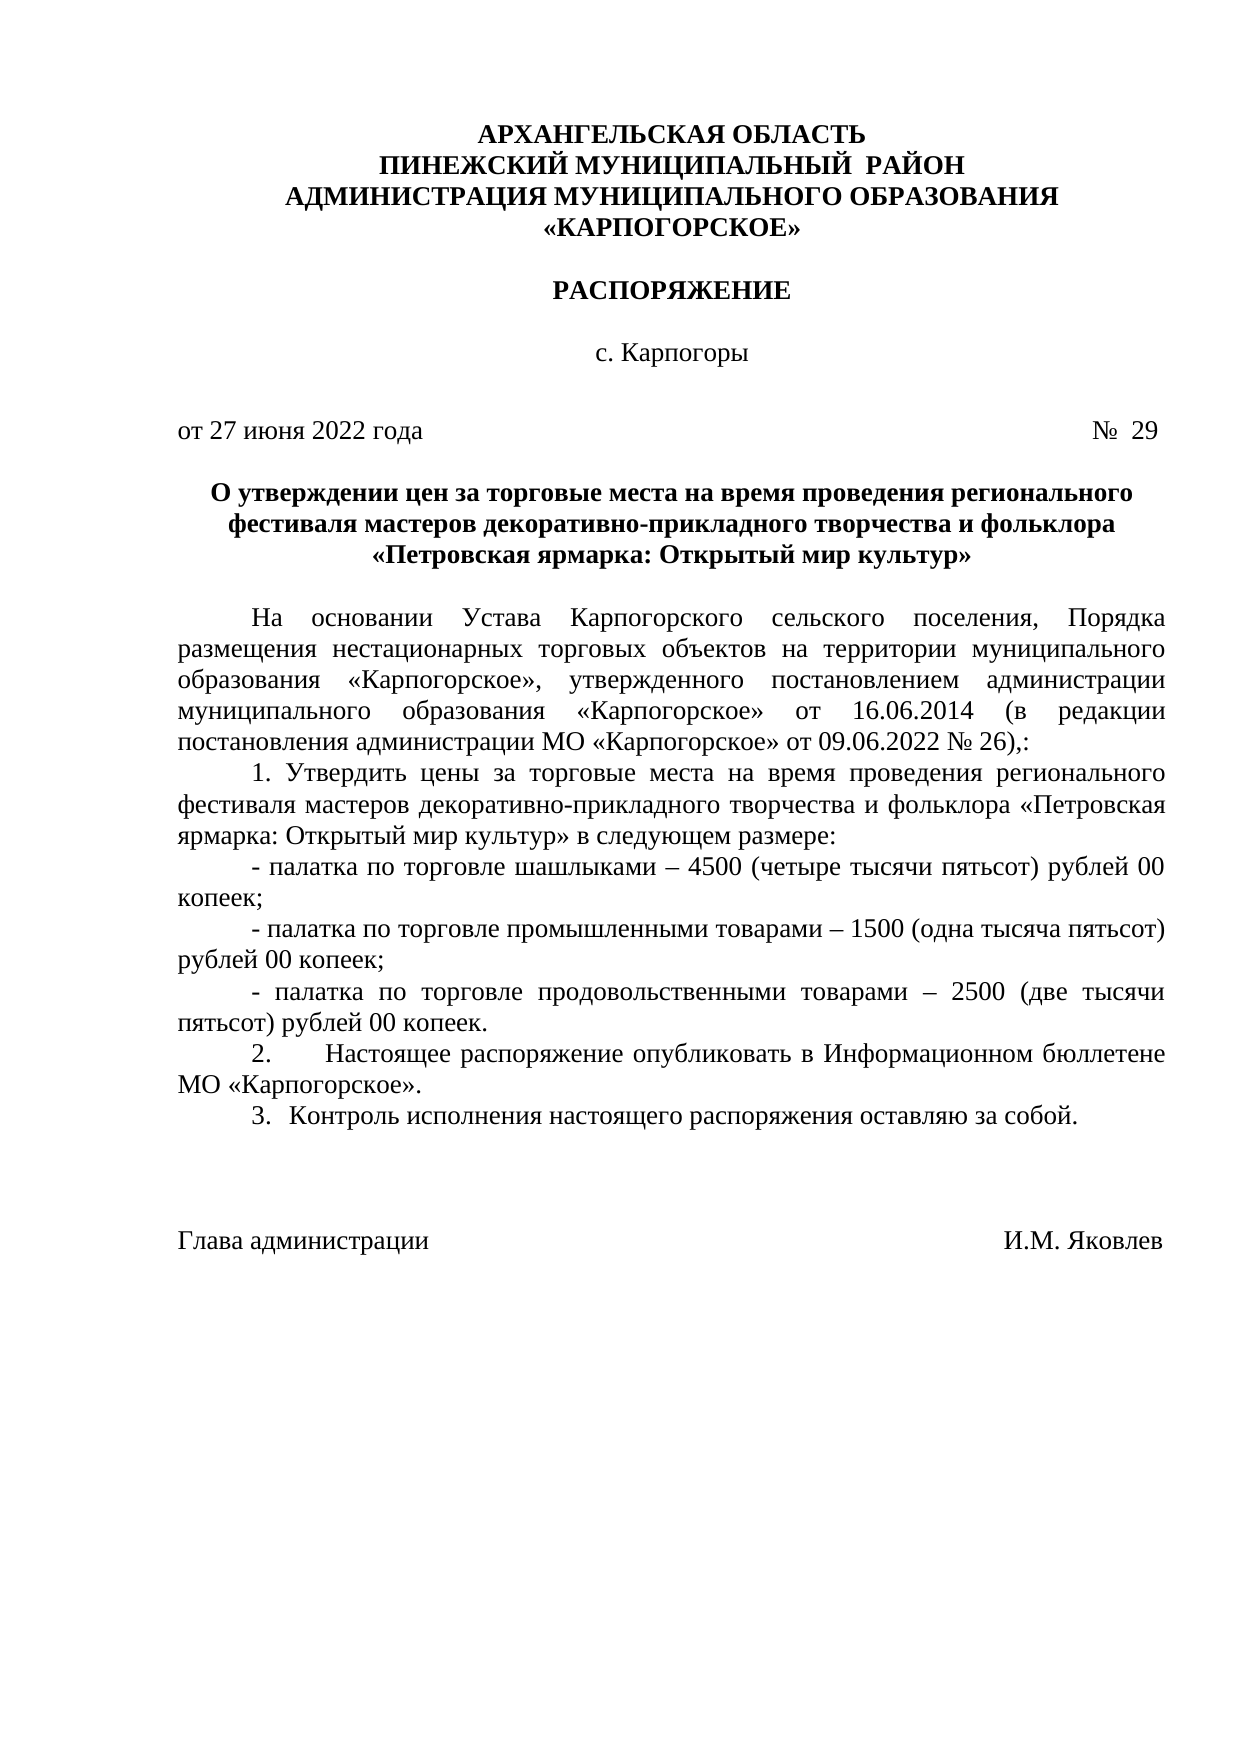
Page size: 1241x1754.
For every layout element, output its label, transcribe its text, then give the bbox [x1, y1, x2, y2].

title администрация муниципального образования [177, 180, 1167, 212]
text 1. Утвердить цены за торговые места на время проведения регионального фестиваля мастеров декоративно-прикладного творчества и фольклора «Петровская ярмарка: Открытый мир культур» в следующем размере: [177, 757, 1167, 850]
text На основании Устава Карпогорского сельского поселения, Порядка размещения нестационарных торговых объектов на территории муниципального образования «Карпогорское», утвержденного постановлением администрации муниципального образования «Карпогорское» от 16.06.2014 (в редакции постановления администрации МО «Карпогорское» от 09.06.2022 № 26),: [177, 601, 1167, 757]
title от 27 июня 2022 года № 29 [177, 414, 1167, 445]
title с. Карпогоры [177, 336, 1167, 367]
title Архангельская область [177, 118, 1167, 149]
text Глава администрации И.М. Яковлев [177, 1224, 1167, 1255]
text - палатка по торговле шашлыками – 4500 (четыре тысячи пятьсот) рублей 00 копеек; [177, 850, 1167, 912]
title Пинежский муниципальный район [177, 149, 1167, 180]
list Настоящее распоряжение опубликовать в Информационном бюллетене МО «Карпогорское». [177, 1037, 1167, 1099]
title РАСПОРЯЖЕНИЕ [177, 274, 1167, 305]
title «карпогорскоЕ» [177, 212, 1167, 243]
text О утверждении цен за торговые места на время проведения регионального фестиваля мастеров декоративно-прикладного творчества и фольклора «Петровская ярмарка: Открытый мир культур» [177, 476, 1167, 570]
text - палатка по торговле промышленными товарами – 1500 (одна тысяча пятьсот) рублей 00 копеек; [177, 912, 1167, 974]
text - палатка по торговле продовольственными товарами – 2500 (две тысячи пятьсот) рублей 00 копеек. [177, 974, 1167, 1037]
list Контроль исполнения настоящего распоряжения оставляю за собой. [251, 1099, 1167, 1130]
